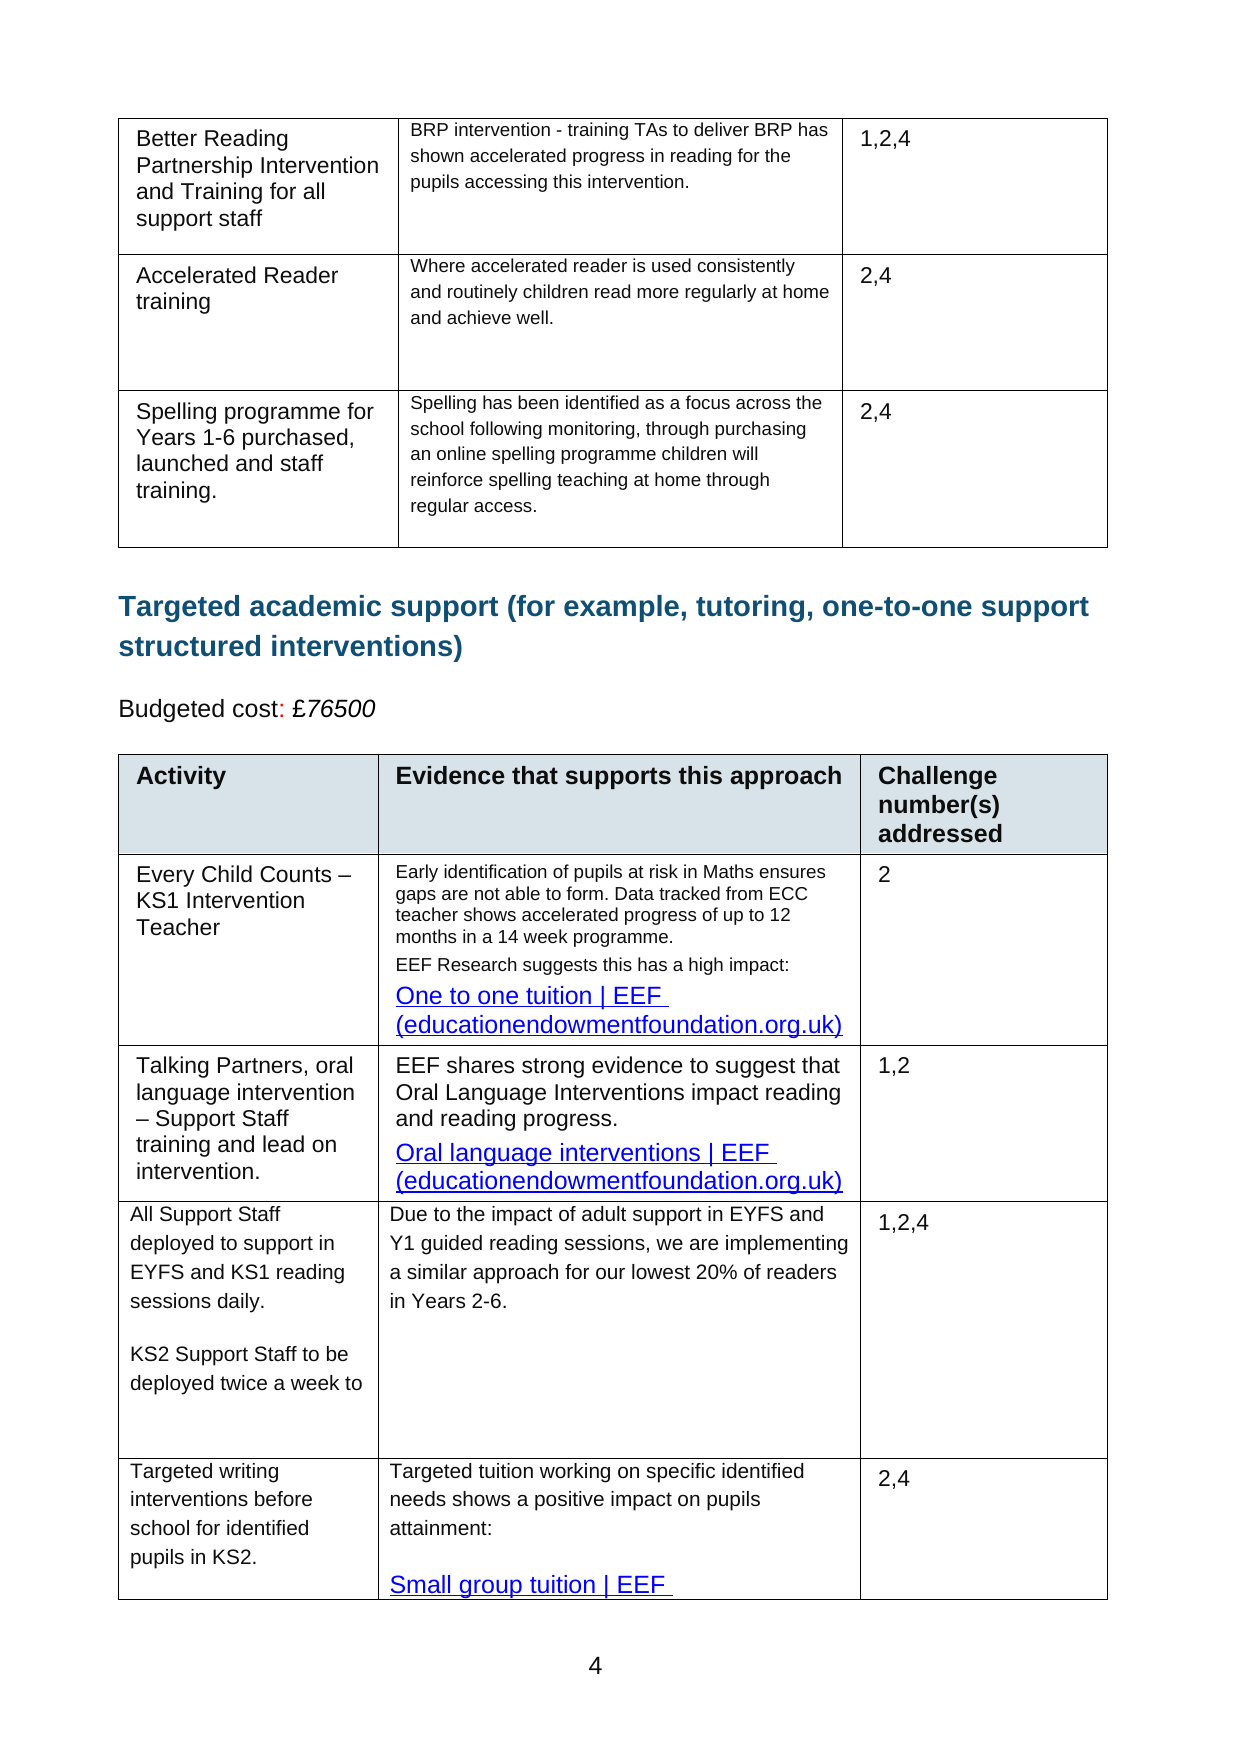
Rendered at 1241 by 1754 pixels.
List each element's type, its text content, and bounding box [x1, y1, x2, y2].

table_header Challenge number(s) addressed [861, 755, 1107, 853]
table_cell BRP intervention - training TAs to deliver BRP has shown accelerated progress in reading for the pupils accessing this intervention. [399, 119, 842, 254]
table_cell 1,2 [861, 1046, 1107, 1201]
table_header Evidence that supports this approach [379, 755, 860, 853]
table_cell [379, 1459, 860, 1599]
table_cell Where accelerated reader is used consistently and routinely children read more regularly at home and achieve well. [399, 255, 842, 390]
table_cell Due to the impact of adult support in EYFS and Y1 guided reading sessions, we are implementing a similar approach for our lowest 20% of readers in Years 2-6. [379, 1202, 860, 1457]
table_header Activity [119, 755, 378, 853]
table_cell Early identification of pupils at risk in Maths ensures gaps are not able to form. Data tracked from ECC teacher shows accelerated progress of up to 12 months in a 14 week programme. EEF Research suggests this has a high impact: One to one tuition | EEF (educationendowmentfoundation.org.uk) [379, 855, 860, 1045]
table_cell Every Child Counts – KS1 Intervention Teacher [119, 855, 378, 1045]
table_cell Accelerated Reader training [119, 255, 398, 390]
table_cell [119, 1459, 378, 1599]
table_cell 2,4 [843, 255, 1107, 390]
table_cell Spelling has been identified as a focus across the school following monitoring, through purchasing an online spelling programme children will reinforce spelling teaching at home through regular access. [399, 391, 842, 547]
text Targeted academic support (for example, tutoring, one-to-one support structured interventions) [118, 589, 1107, 663]
table_cell Spelling programme for Years 1-6 purchased, launched and staff training. [119, 391, 398, 547]
table_cell Talking Partners, oral language intervention – Support Staff training and lead on intervention. [119, 1046, 378, 1201]
table_cell 2,4 [843, 391, 1107, 547]
table_cell 1,2,4 [843, 119, 1107, 254]
table_cell EEF shares strong evidence to suggest that Oral Language Interventions impact reading and reading progress. Oral language interventions | EEF (educationendowmentfoundation.org.uk) [379, 1046, 860, 1201]
table_cell 2 [861, 855, 1107, 1045]
table_cell 1,2,4 [861, 1202, 1107, 1457]
table_cell Better Reading Partnership Intervention and Training for all support staff [119, 119, 398, 254]
text Budgeted cost: £76500 [118, 694, 1107, 723]
table_cell 2,4 [861, 1459, 1107, 1599]
table_cell All Support Staff deployed to support in EYFS and KS1 reading sessions daily. KS2 Support Staff to be deployed twice a week to [119, 1202, 378, 1457]
